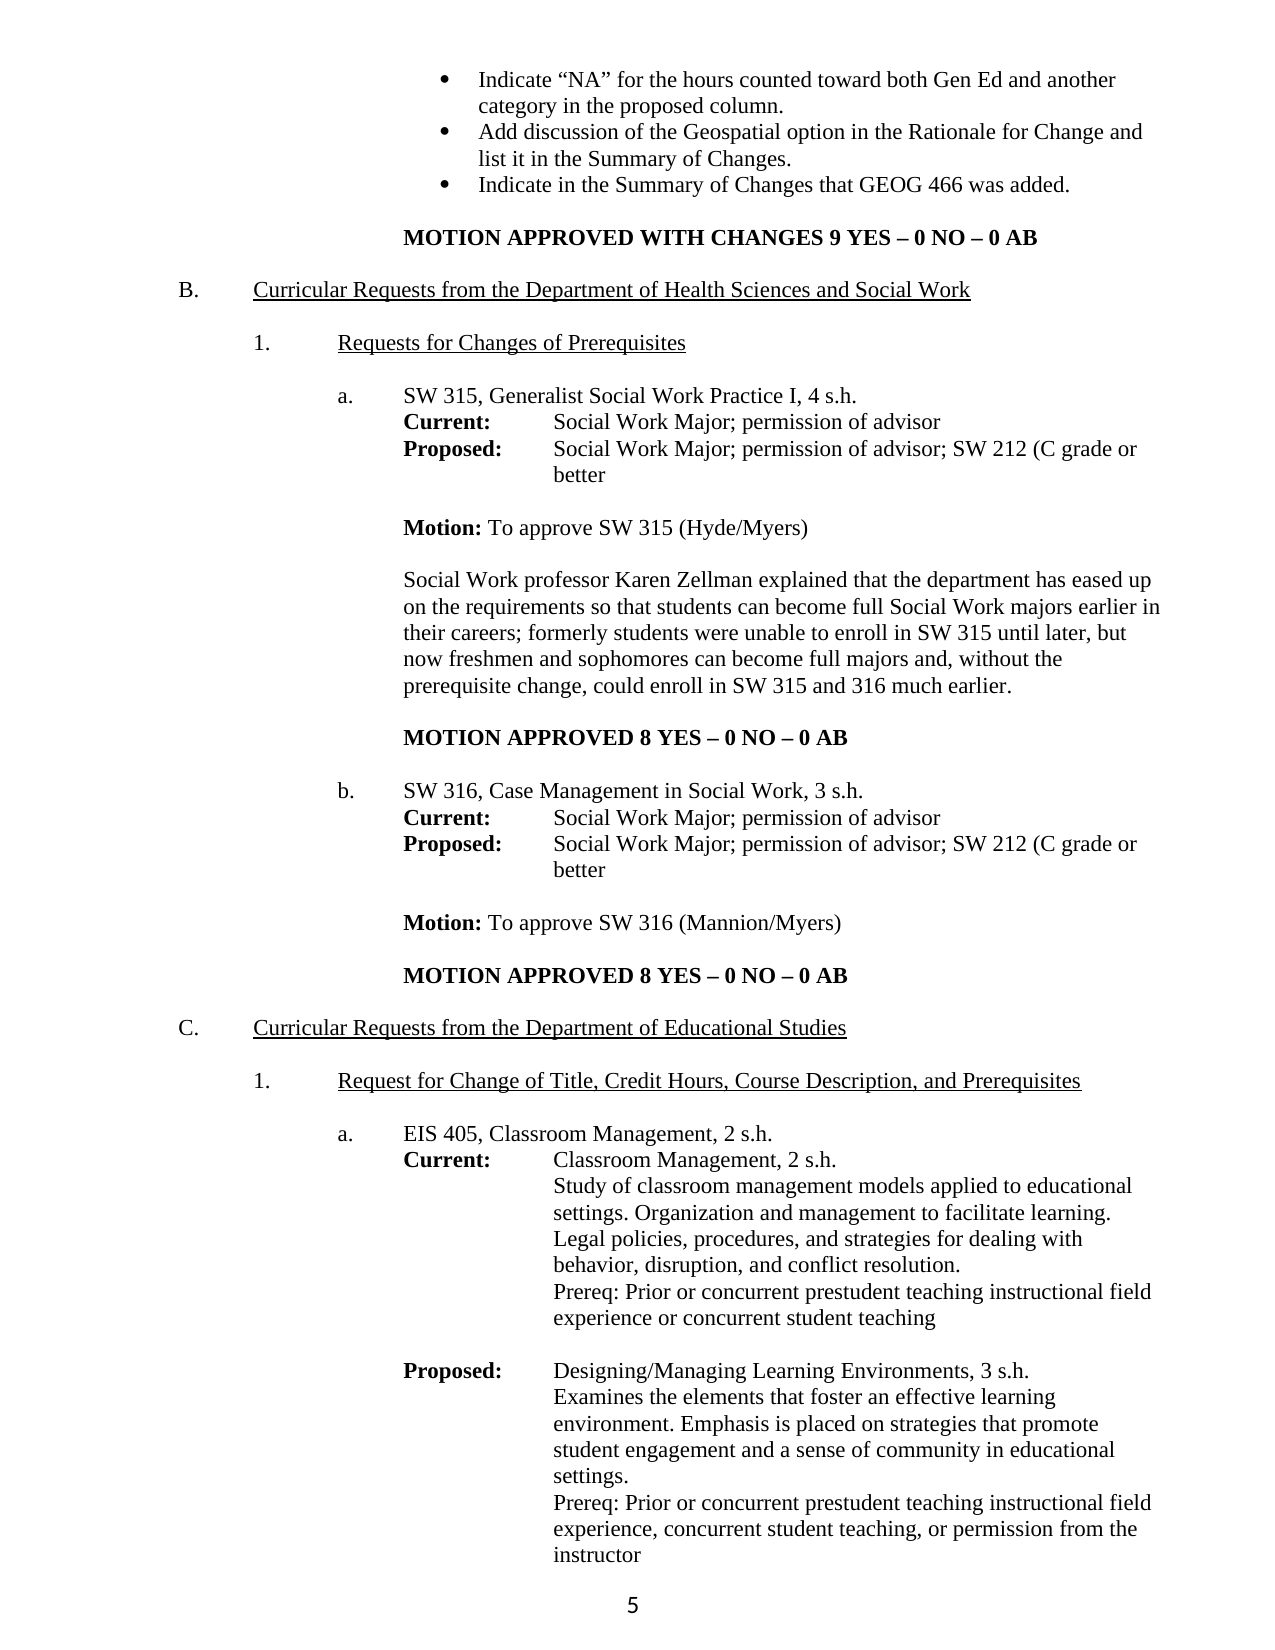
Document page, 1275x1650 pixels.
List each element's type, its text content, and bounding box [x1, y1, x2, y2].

list Current: Social Work Major; permission of advisor [178, 803, 1162, 830]
list Curricular Requests from the Department of Health Sciences and Social Work [178, 276, 1162, 303]
list Current: Classroom Management, 2 s.h. [403, 1146, 1162, 1172]
list Motion: To approve SW 315 (Hyde/Myers) [403, 514, 1162, 540]
list MOTION APPROVED 8 YES – 0 NO – 0 AB [403, 724, 1181, 751]
list Current: Social Work Major; permission of advisor [403, 408, 1162, 434]
list Proposed: Social Work Major; permission of advisor; SW 212 (C grade or better [403, 434, 1162, 487]
list Proposed: Designing/Managing Learning Environments, 3 s.h. [403, 1357, 1162, 1383]
list Study of classroom management models applied to educational settings. Organization and management to facilitate learning. Legal policies, procedures, and strategies for dealing with behavior, disruption, and conflict resolution. [553, 1172, 1162, 1278]
list MOTION APPROVED 8 YES – 0 NO – 0 AB [403, 962, 1181, 988]
list Request for Change of Title, Credit Hours, Course Description, and Prerequisites [253, 1067, 1162, 1093]
list SW 316, Case Management in Social Work, 3 s.h. [337, 777, 1162, 803]
list MOTION APPROVED WITH CHANGES 9 YES – 0 NO – 0 AB [403, 224, 1162, 250]
list Prereq: Prior or concurrent prestudent teaching instructional field experience or concurrent student teaching [553, 1278, 1162, 1331]
list Indicate “NA” for the hours counted toward both Gen Ed and another category in the proposed column. [441, 66, 1162, 118]
list Proposed: Social Work Major; permission of advisor; SW 212 (C grade or better [178, 830, 1162, 883]
list Add discussion of the Geospatial option in the Rationale for Change and list it in the Summary of Changes. [441, 118, 1162, 171]
list Requests for Changes of Prerequisites [253, 329, 1162, 356]
list Social Work professor Karen Zellman explained that the department has eased up on the requirements so that students can become full Social Work majors earlier in their careers; formerly students were unable to enroll in SW 315 until later, but now freshmen and sophomores can become full majors and, without the prerequisite change, could enroll in SW 315 and 316 much earlier. [403, 566, 1162, 698]
list Motion: To approve SW 316 (Mannion/Myers) [403, 909, 1162, 935]
list Prereq: Prior or concurrent prestudent teaching instructional field experience, concurrent student teaching, or permission from the instructor [553, 1489, 1162, 1568]
list Indicate in the Summary of Changes that GEOG 466 was added. [441, 171, 1162, 197]
list Curricular Requests from the Department of Educational Studies [178, 1014, 1162, 1041]
list Examines the elements that foster an effective learning environment. Emphasis is placed on strategies that promote student engagement and a sense of community in educational settings. [553, 1383, 1162, 1489]
list EIS 405, Classroom Management, 2 s.h. [337, 1120, 1162, 1146]
list SW 315, Generalist Social Work Practice I, 4 s.h. [337, 382, 1162, 408]
